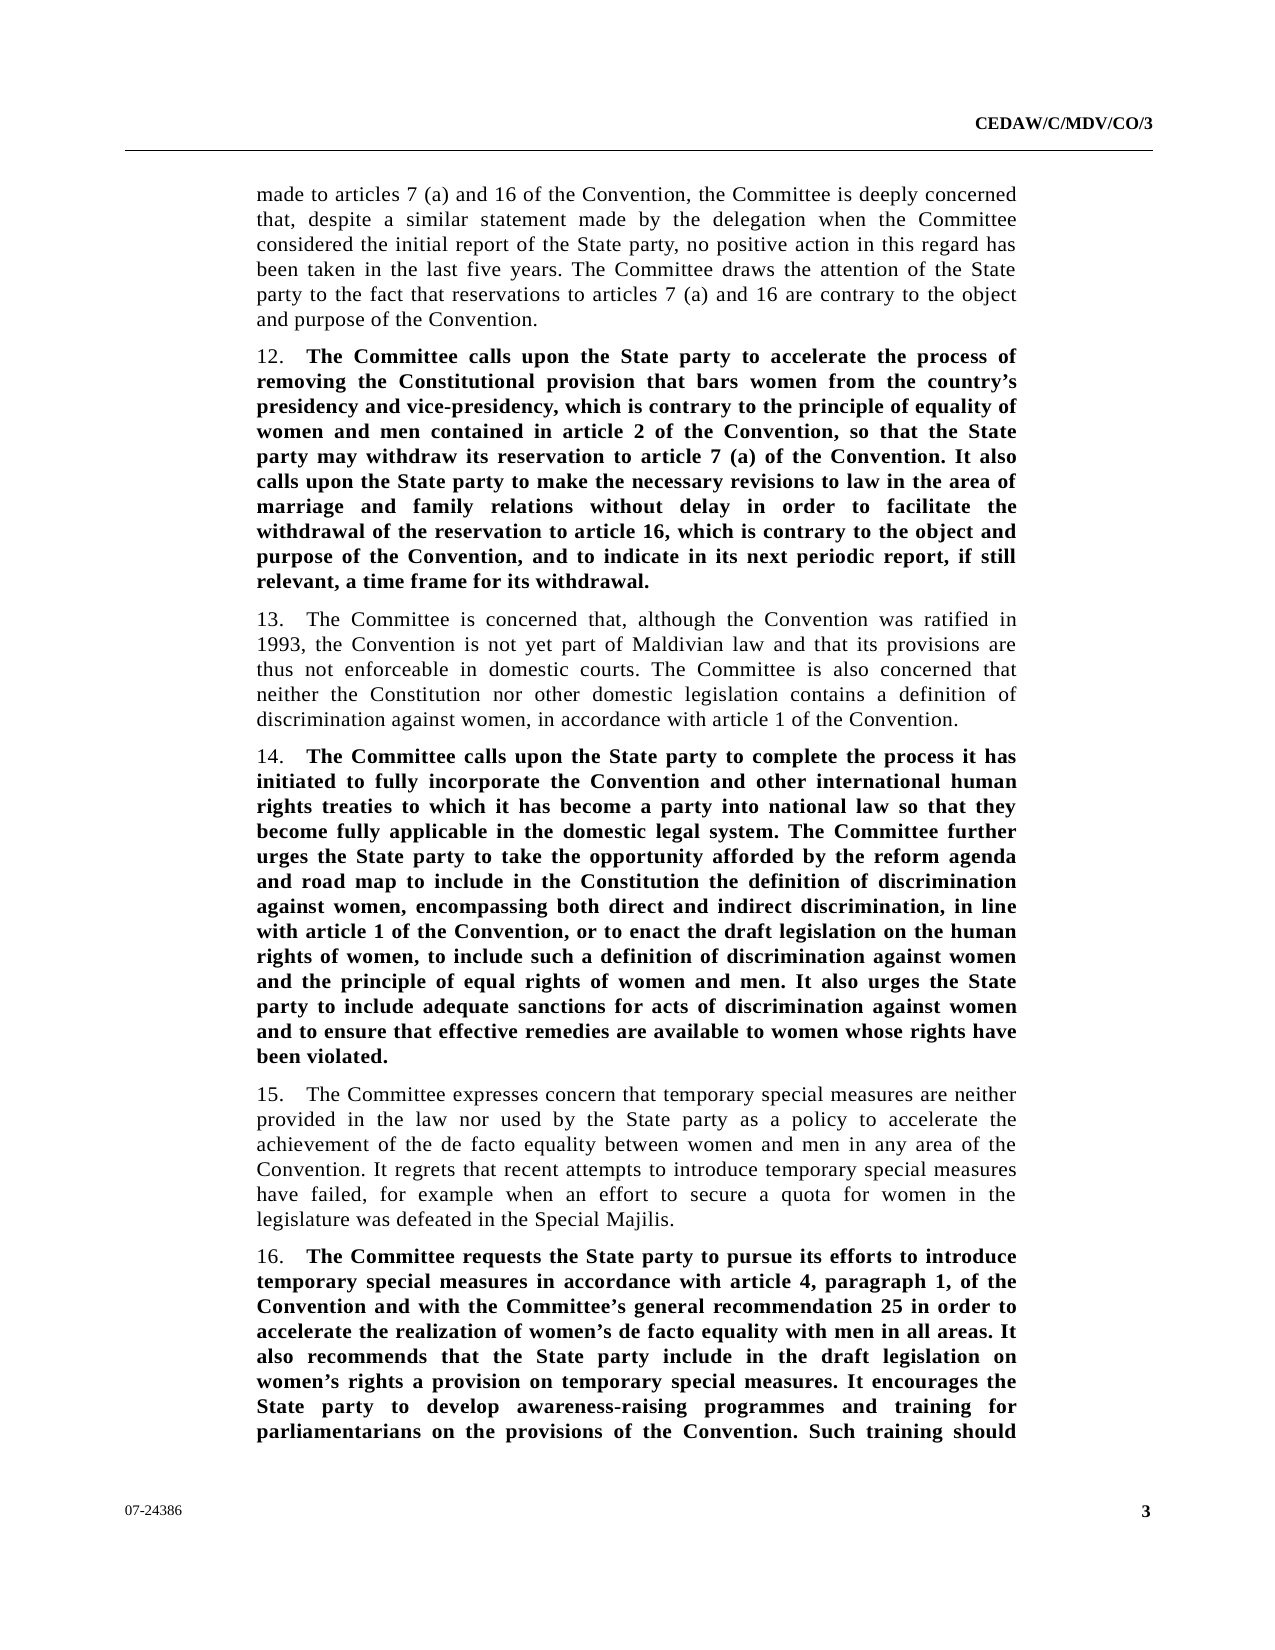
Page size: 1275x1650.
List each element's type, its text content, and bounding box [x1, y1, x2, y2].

text 12. The Committee calls upon the State party to accelerate the process of removing the Constitutional provision that bars women from the country’s presidency and vice-presidency, which is contrary to the principle of equality of women and men contained in article 2 of the Convention, so that the State party may withdraw its reservation to article 7 (a) of the Convention. It also calls upon the State party to make the necessary revisions to law in the area of marriage and family relations without delay in order to facilitate the withdrawal of the reservation to article 16, which is contrary to the object and purpose of the Convention, and to indicate in its next periodic report, if still relevant, a time frame for its withdrawal. [256, 344, 1018, 594]
text 15. The Committee expresses concern that temporary special measures are neither provided in the law nor used by the State party as a policy to accelerate the achievement of the de facto equality between women and men in any area of the Convention. It regrets that recent attempts to introduce temporary special measures have failed, for example when an effort to secure a quota for women in the legislature was defeated in the Special Majilis. [256, 1081, 1018, 1231]
text 13. The Committee is concerned that, although the Convention was ratified in 1993, the Convention is not yet part of Maldivian law and that its provisions are thus not enforceable in domestic courts. The Committee is also concerned that neither the Constitution nor other domestic legislation contains a definition of discrimination against women, in accordance with article 1 of the Convention. [256, 606, 1018, 731]
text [256, 181, 1018, 331]
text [256, 1244, 1018, 1444]
text 14. The Committee calls upon the State party to complete the process it has initiated to fully incorporate the Convention and other international human rights treaties to which it has become a party into national law so that they become fully applicable in the domestic legal system. The Committee further urges the State party to take the opportunity afforded by the reform agenda and road map to include in the Constitution the definition of discrimination against women, encompassing both direct and indirect discrimination, in line with article 1 of the Convention, or to enact the draft legislation on the human rights of women, to include such a definition of discrimination against women and the principle of equal rights of women and men. It also urges the State party to include adequate sanctions for acts of discrimination against women and to ensure that effective remedies are available to women whose rights have been violated. [256, 744, 1018, 1069]
